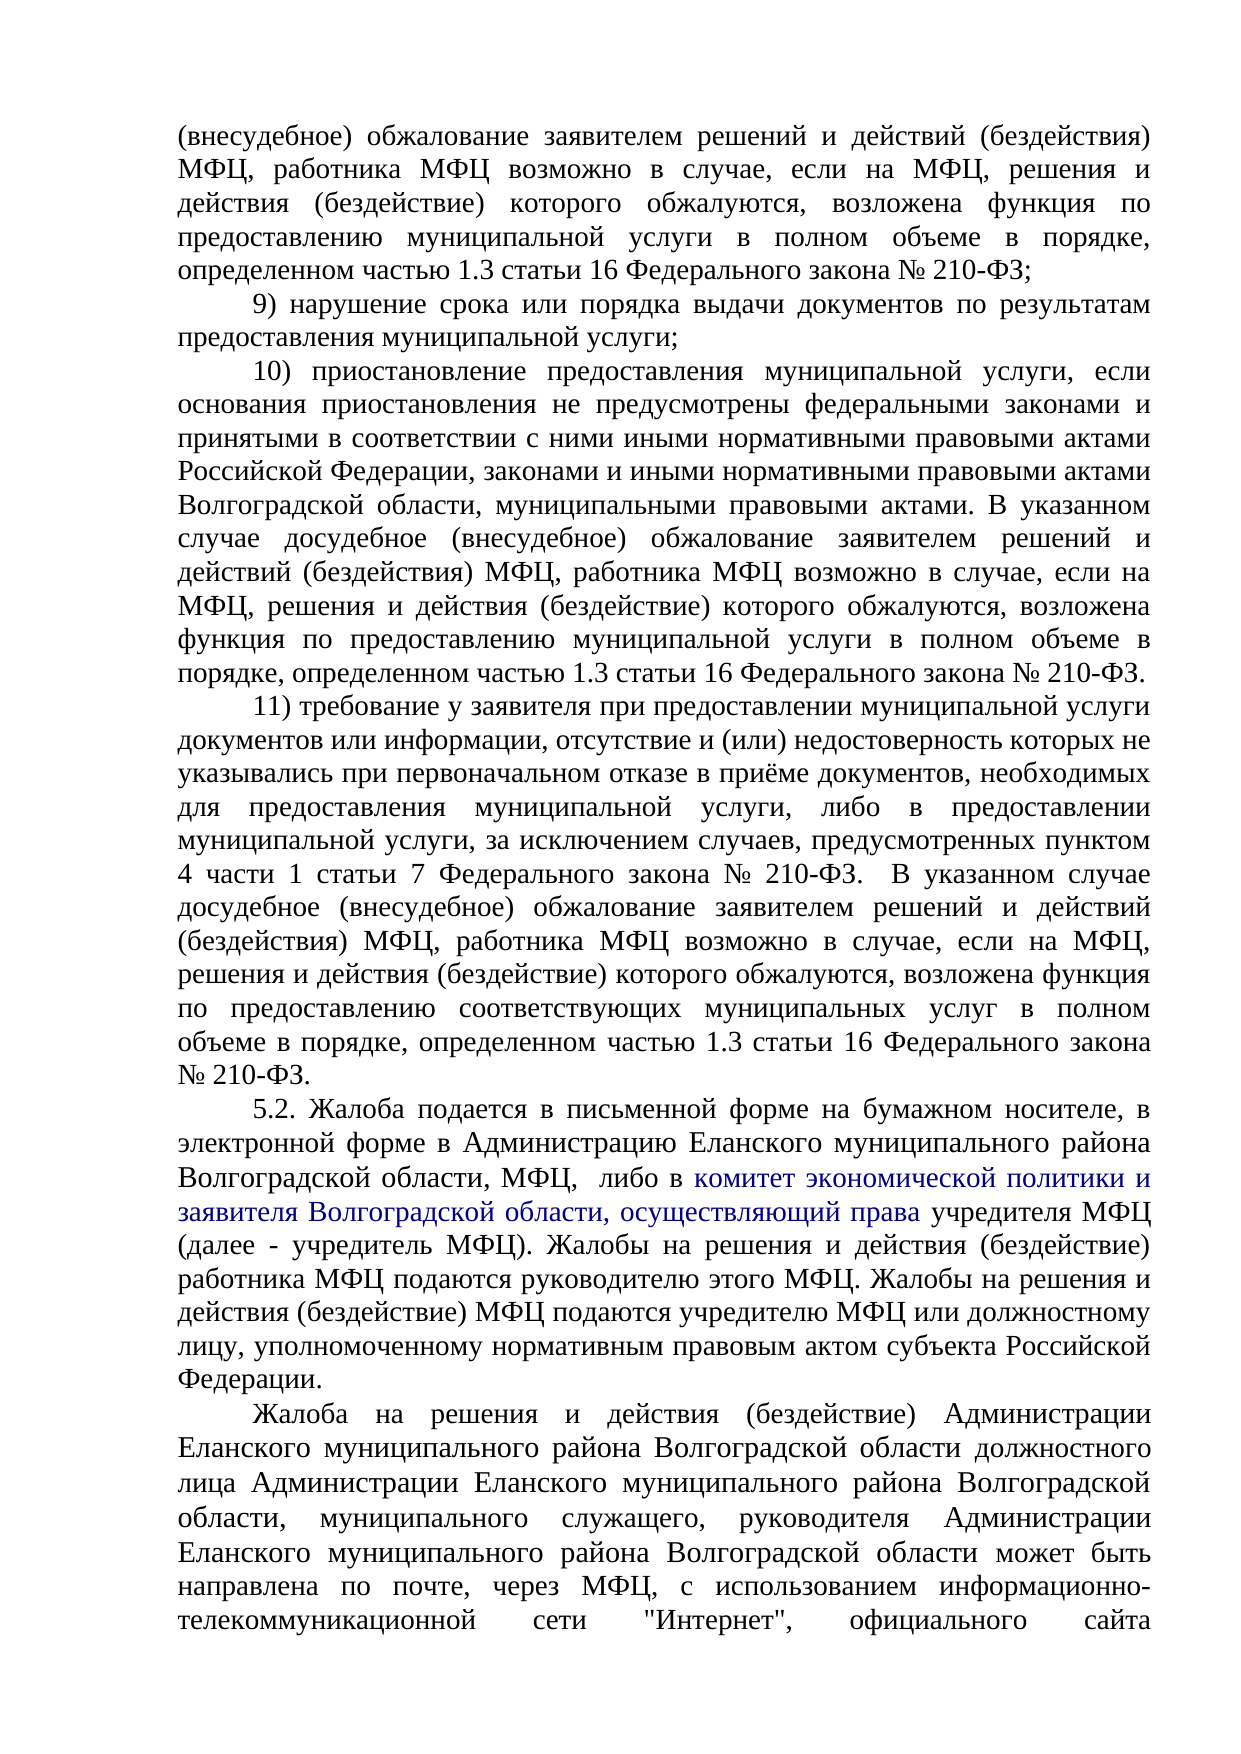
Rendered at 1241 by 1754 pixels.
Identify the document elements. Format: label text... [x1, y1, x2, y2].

text 9) нарушение срока или порядка выдачи документов по результатам предоставления муниципальной услуги; [177, 286, 1152, 353]
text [177, 1395, 1152, 1636]
text 10) приостановление предоставления муниципальной услуги, если основания приостановления не предусмотрены федеральными законами и принятыми в соответствии с ними иными нормативными правовыми актами Российской Федерации, законами и иными нормативными правовыми актами Волгоградской области, муниципальными правовыми актами. В указанном случае досудебное (внесудебное) обжалование заявителем решений и действий (бездействия) МФЦ, работника МФЦ возможно в случае, если на МФЦ, решения и действия (бездействие) которого обжалуются, возложена функция по предоставлению муниципальной услуги в полном объеме в порядке, определенном частью 1.3 статьи 16 Федерального закона № 210-ФЗ. [177, 353, 1152, 688]
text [177, 118, 1152, 286]
text 5.2. Жалоба подается в письменной форме на бумажном носителе, в электронной форме в Администрацию Еланского муниципального района Волгоградской области, МФЦ, либо в комитет экономической политики и заявителя Волгоградской области, осуществляющий права учредителя МФЦ (далее - учредитель МФЦ). Жалобы на решения и действия (бездействие) работника МФЦ подаются руководителю этого МФЦ. Жалобы на решения и действия (бездействие) МФЦ подаются учредителю МФЦ или должностному лицу, уполномоченному нормативным правовым актом субъекта Российской Федерации. [177, 1091, 1152, 1395]
text 11) требование у заявителя при предоставлении муниципальной услуги документов или информации, отсутствие и (или) недостоверность которых не указывались при первоначальном отказе в приёме документов, необходимых для предоставления муниципальной услуги, либо в предоставлении муниципальной услуги, за исключением случаев, предусмотренных пунктом 4 части 1 статьи 7 Федерального закона № 210-ФЗ. В указанном случае досудебное (внесудебное) обжалование заявителем решений и действий (бездействия) МФЦ, работника МФЦ возможно в случае, если на МФЦ, решения и действия (бездействие) которого обжалуются, возложена функция по предоставлению соответствующих муниципальных услуг в полном объеме в порядке, определенном частью 1.3 статьи 16 Федерального закона № 210-ФЗ. [177, 688, 1152, 1091]
